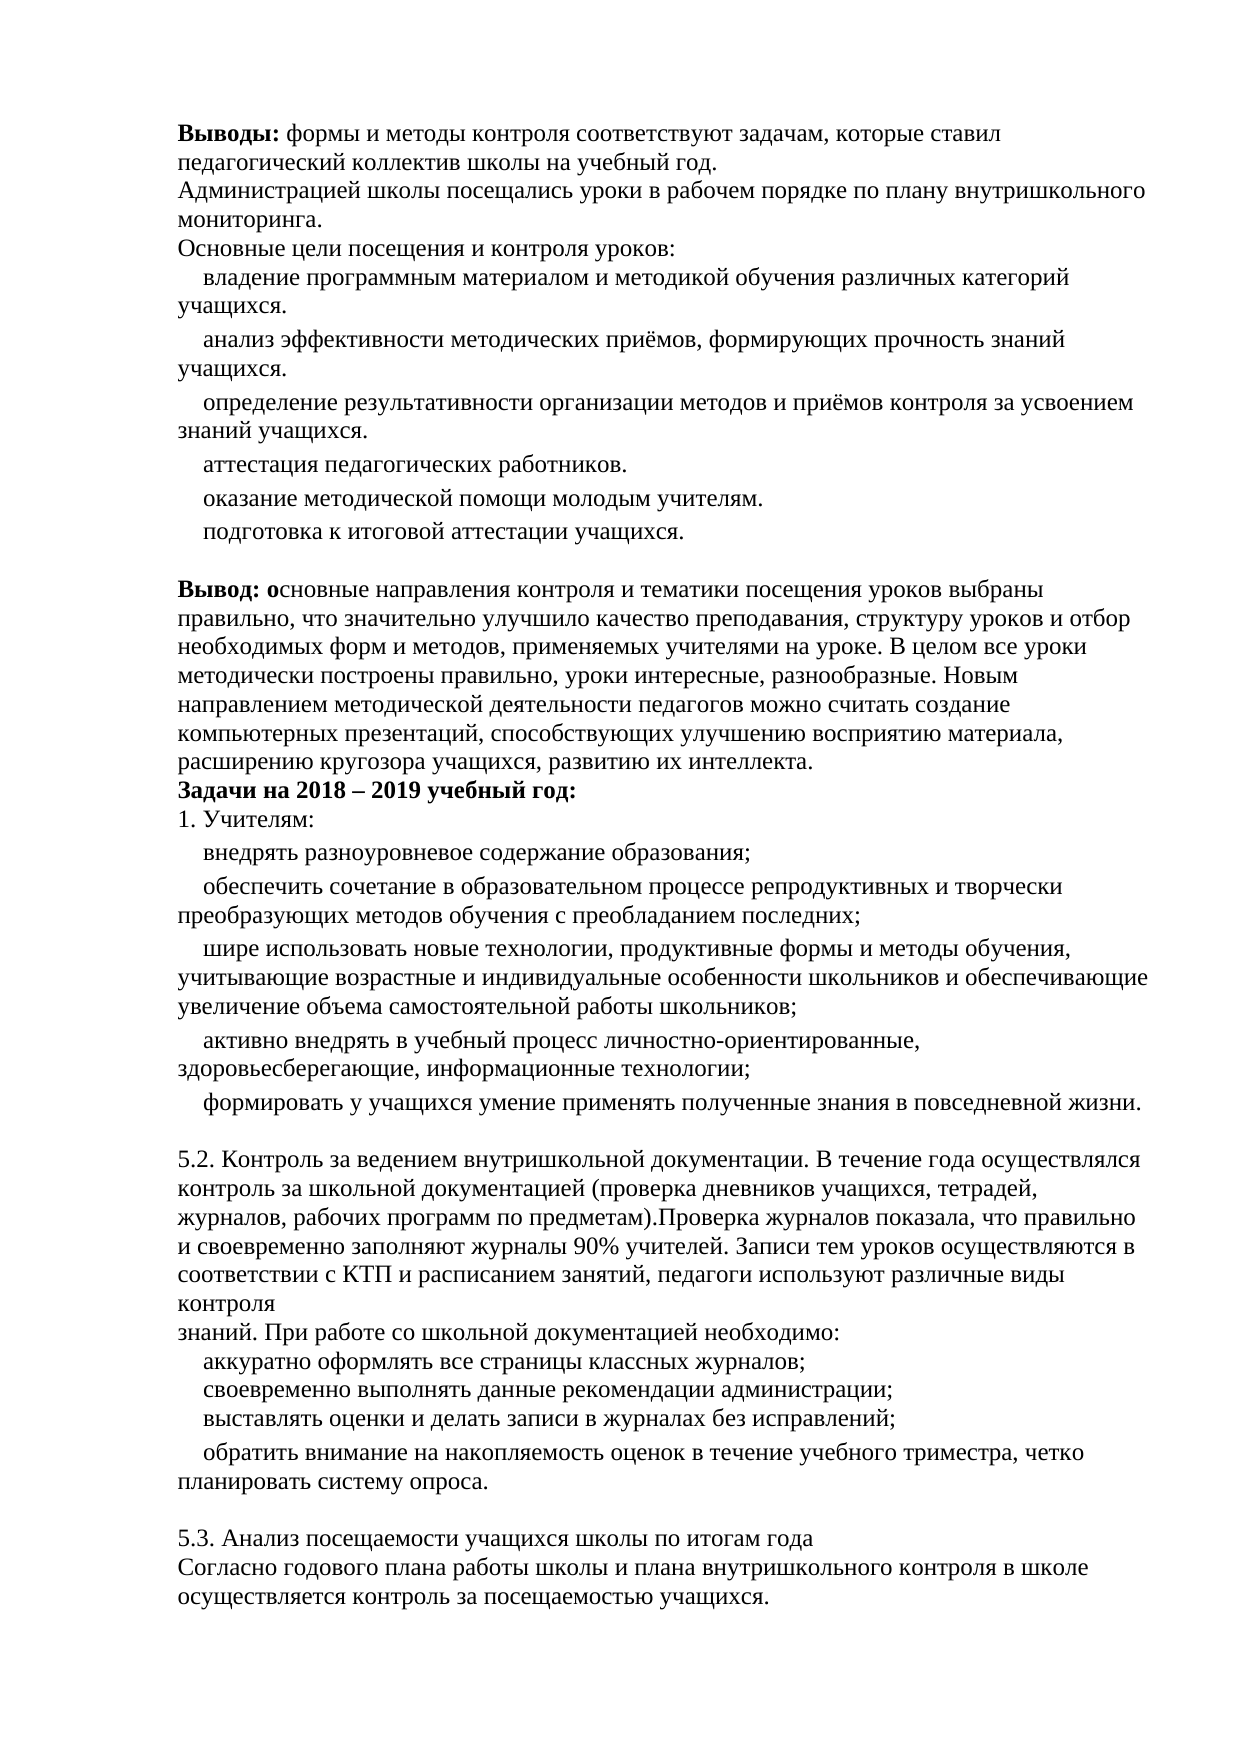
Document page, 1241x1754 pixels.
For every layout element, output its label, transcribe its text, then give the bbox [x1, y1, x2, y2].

text  аккуратно оформлять все страницы классных журналов; [177, 1346, 1152, 1374]
text  обеспечить сочетание в образовательном процессе репродуктивных и творчески преобразующих методов обучения с преобладанием последних; [177, 871, 1152, 929]
text Задачи на 2018 – 2019 учебный год: [177, 775, 1152, 804]
text  формировать у учащихся умение применять полученные знания в повседневной жизни. [177, 1087, 1152, 1116]
text  своевременно выполнять данные рекомендации администрации; [177, 1374, 1152, 1403]
text  шире использовать новые технологии, продуктивные формы и методы обучения, учитывающие возрастные и индивидуальные особенности школьников и обеспечивающие увеличение объема самостоятельной работы школьников; [177, 933, 1152, 1020]
text Администрацией школы посещались уроки в рабочем порядке по плану внутришкольного мониторинга. [177, 176, 1152, 233]
text  анализ эффективности методических приёмов, формирующих прочность знаний учащихся. [177, 324, 1152, 382]
text Согласно годового плана работы школы и плана внутришкольного контроля в школе осуществляется контроль за посещаемостью учащихся. [177, 1552, 1152, 1609]
text  выставлять оценки и делать записи в журналах без исправлений; [177, 1403, 1152, 1432]
text  обратить внимание на накопляемость оценок в течение учебного триместра, четко планировать систему опроса. [177, 1437, 1152, 1494]
text  активно внедрять в учебный процесс личностно-ориентированные, здоровьесберегающие, информационные технологии; [177, 1025, 1152, 1082]
text 5.3. Анализ посещаемости учащихся школы по итогам года [177, 1523, 1152, 1552]
text  подготовка к итоговой аттестации учащихся. [177, 516, 1152, 545]
text  владение программным материалом и методикой обучения различных категорий учащихся. [177, 262, 1152, 319]
text  оказание методической помощи молодым учителям. [177, 483, 1152, 511]
text Выводы: формы и методы контроля соответствуют задачам, которые ставил педагогический коллектив школы на учебный год. [177, 118, 1152, 176]
text знаний. При работе со школьной документацией необходимо: [177, 1317, 1152, 1346]
text Основные цели посещения и контроля уроков: [177, 233, 1152, 262]
text Вывод: основные направления контроля и тематики посещения уроков выбраны правильно, что значительно улучшило качество преподавания, структуру уроков и отбор необходимых форм и методов, применяемых учителями на уроке. В целом все уроки методически построены правильно, уроки интересные, разнообразные. Новым направлением методической деятельности педагогов можно считать создание компьютерных презентаций, способствующих улучшению восприятию материала, расширению кругозора учащихся, развитию их интеллекта. [177, 574, 1152, 775]
text  определение результативности организации методов и приёмов контроля за усвоением знаний учащихся. [177, 387, 1152, 444]
text  аттестация педагогических работников. [177, 449, 1152, 478]
text  внедрять разноуровневое содержание образования; [177, 837, 1152, 866]
text 1. Учителям: [177, 804, 1152, 833]
text 5.2. Контроль за ведением внутришкольной документации. В течение года осуществлялся контроль за школьной документацией (проверка дневников учащихся, тетрадей, журналов, рабочих программ по предметам).Проверка журналов показала, что правильно и своевременно заполняют журналы 90% учителей. Записи тем уроков осуществляются в соответствии с КТП и расписанием занятий, педагоги используют различные виды контроля [177, 1144, 1152, 1317]
